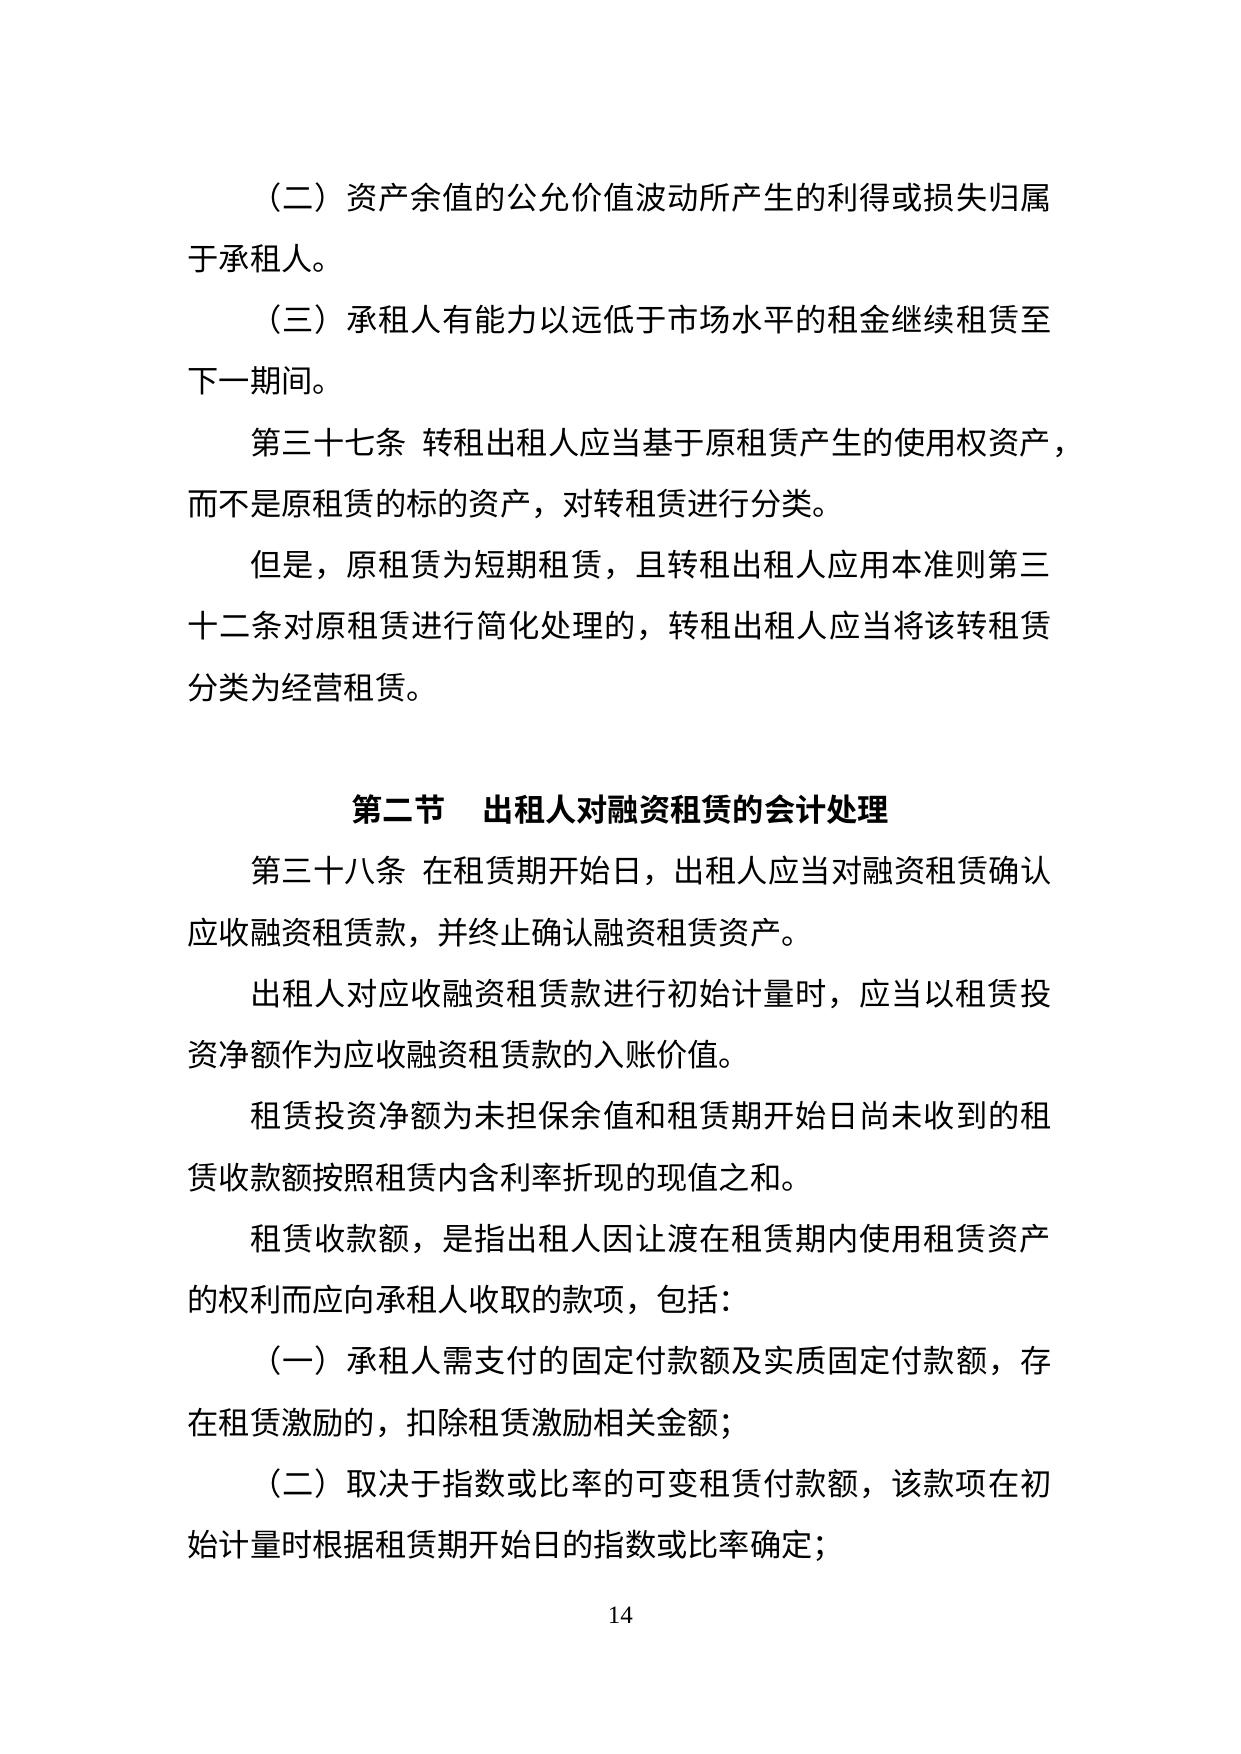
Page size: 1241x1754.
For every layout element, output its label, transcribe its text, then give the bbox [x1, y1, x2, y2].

text 第二节 出租人对融资租赁的会计处理 [187, 773, 1053, 834]
text 第三十七条 转租出租人应当基于原租赁产生的使用权资产，而不是原租赁的标的资产，对转租赁进行分类。 [187, 405, 1053, 528]
text 租赁收款额，是指出租人因让渡在租赁期内使用租赁资产的权利而应向承租人收取的款项，包括： [187, 1201, 1053, 1324]
text （二）资产余值的公允价值波动所产生的利得或损失归属于承租人。 [187, 160, 1053, 283]
text （一）承租人需支付的固定付款额及实质固定付款额，存在租赁激励的，扣除租赁激励相关金额； [187, 1324, 1053, 1446]
text （三）承租人有能力以远低于市场水平的租金继续租赁至下一期间。 [187, 283, 1053, 405]
text 第三十八条 在租赁期开始日，出租人应当对融资租赁确认应收融资租赁款，并终止确认融资租赁资产。 [187, 834, 1053, 956]
text 出租人对应收融资租赁款进行初始计量时，应当以租赁投资净额作为应收融资租赁款的入账价值。 [187, 956, 1053, 1079]
text 租赁投资净额为未担保余值和租赁期开始日尚未收到的租赁收款额按照租赁内含利率折现的现值之和。 [187, 1079, 1053, 1201]
text （二）取决于指数或比率的可变租赁付款额，该款项在初始计量时根据租赁期开始日的指数或比率确定； [187, 1446, 1053, 1569]
text 但是，原租赁为短期租赁，且转租出租人应用本准则第三十二条对原租赁进行简化处理的，转租出租人应当将该转租赁分类为经营租赁。 [187, 528, 1053, 711]
